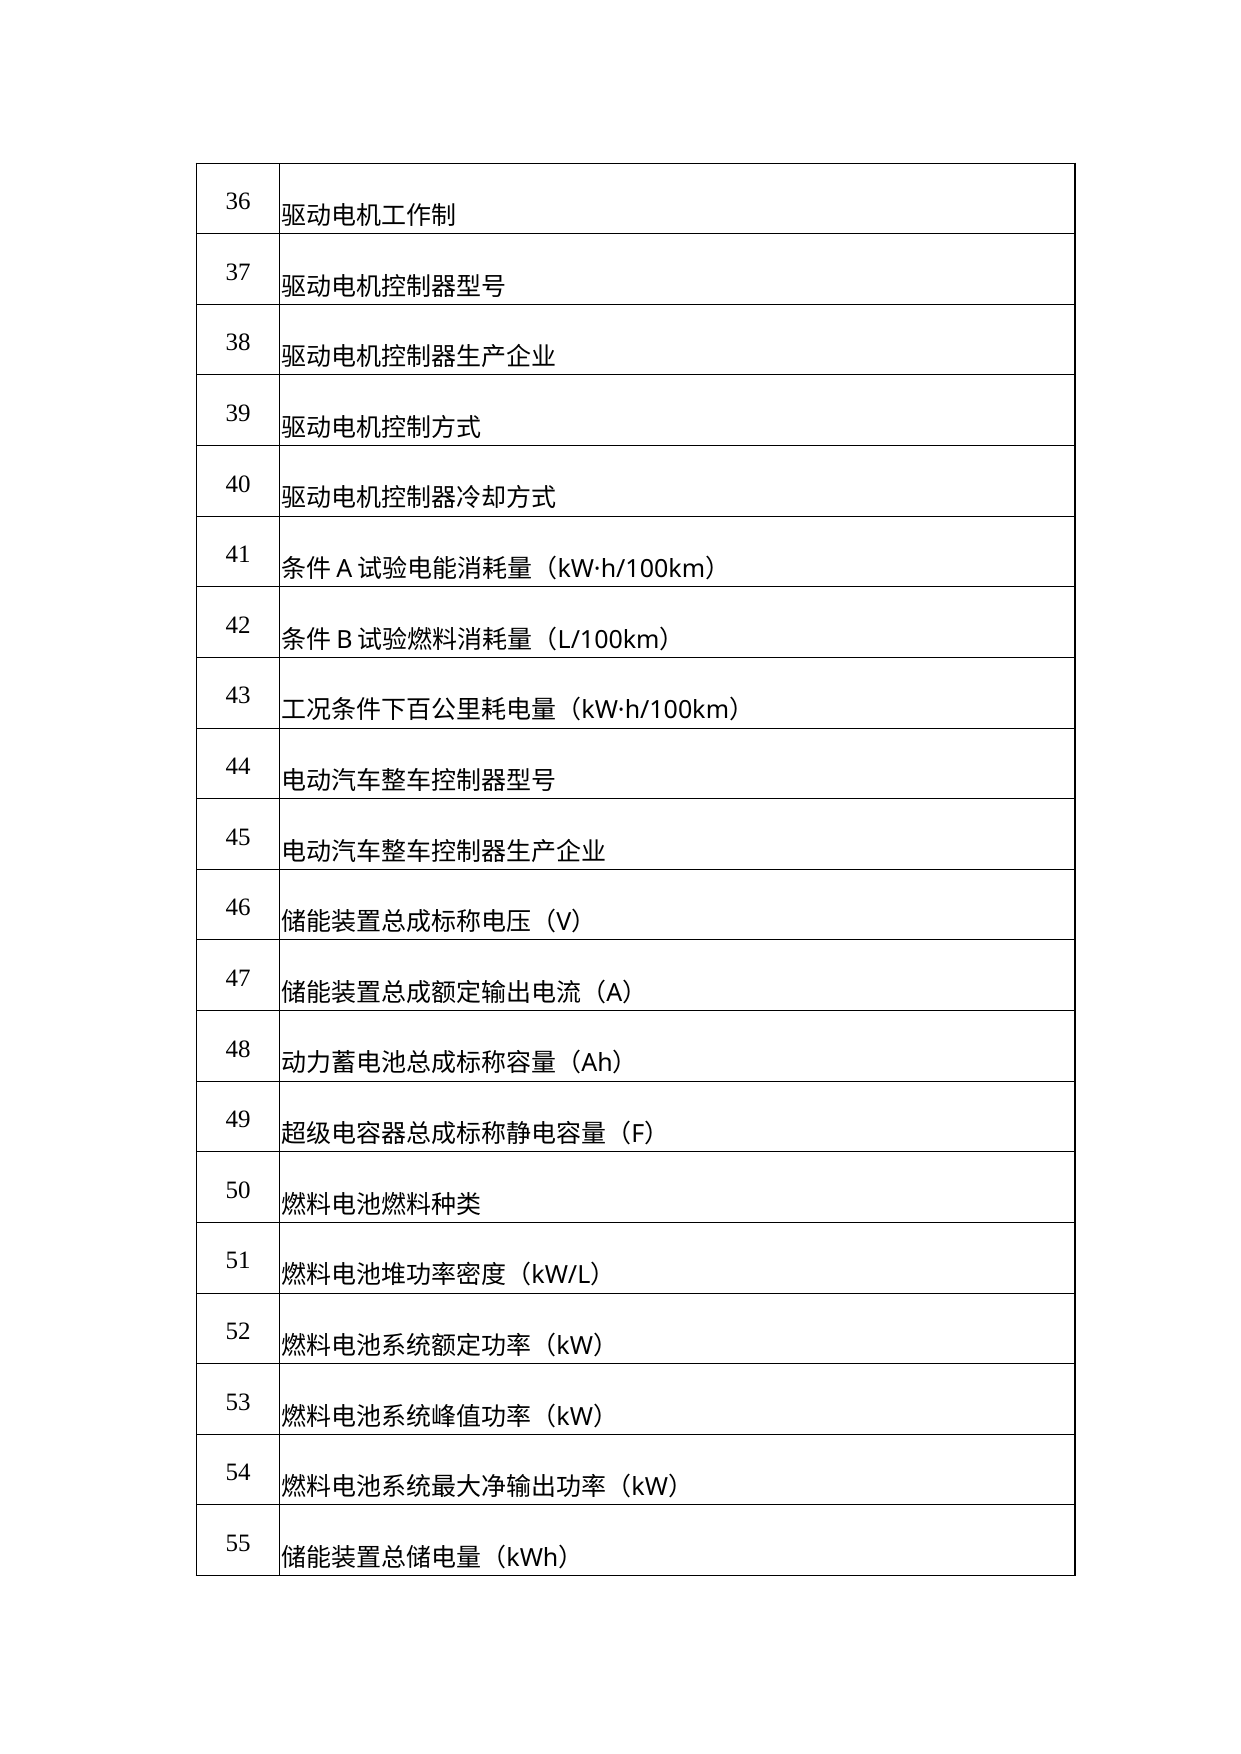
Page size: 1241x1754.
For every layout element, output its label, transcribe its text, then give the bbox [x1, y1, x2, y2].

table_cell 50 [197, 1152, 279, 1222]
table_cell 40 [197, 446, 279, 516]
table_cell 动力蓄电池总成标称容量（Ah） [280, 1011, 1074, 1081]
table_cell 53 [197, 1364, 279, 1434]
table_cell 工况条件下百公里耗电量（kW·h/100km） [280, 658, 1074, 727]
table_cell 驱动电机控制器冷却方式 [280, 446, 1074, 516]
table_cell 54 [197, 1435, 279, 1504]
table_cell 42 [197, 587, 279, 657]
table_cell 41 [197, 517, 279, 586]
table_cell 超级电容器总成标称静电容量（F） [280, 1082, 1074, 1151]
table_cell 驱动电机控制器型号 [280, 234, 1074, 304]
table_cell 储能装置总成标称电压（V） [280, 870, 1074, 939]
table_cell 储能装置总成额定输出电流（A） [280, 940, 1074, 1010]
table_cell 45 [197, 799, 279, 869]
table_cell 37 [197, 234, 279, 304]
table_cell 燃料电池系统峰值功率（kW） [280, 1364, 1074, 1434]
table_cell 43 [197, 658, 279, 727]
table_cell 47 [197, 940, 279, 1010]
table_cell 52 [197, 1294, 279, 1363]
table_cell 36 [197, 164, 279, 233]
table_cell 燃料电池系统最大净输出功率（kW） [280, 1435, 1074, 1504]
table_cell 46 [197, 870, 279, 939]
table_cell 44 [197, 729, 279, 798]
table_cell 电动汽车整车控制器生产企业 [280, 799, 1074, 869]
table_cell 条件B试验燃料消耗量（L/100km） [280, 587, 1074, 657]
table_cell 储能装置总储电量（kWh） [280, 1505, 1074, 1575]
table_cell 燃料电池燃料种类 [280, 1152, 1074, 1222]
table_cell 驱动电机控制器生产企业 [280, 305, 1074, 374]
table_cell 48 [197, 1011, 279, 1081]
table_cell 燃料电池系统额定功率（kW） [280, 1294, 1074, 1363]
table_cell 条件A试验电能消耗量（kW·h/100km） [280, 517, 1074, 586]
table_cell 51 [197, 1223, 279, 1292]
table_cell 驱动电机工作制 [280, 164, 1074, 233]
table_cell 39 [197, 375, 279, 445]
table_cell 燃料电池堆功率密度（kW/L） [280, 1223, 1074, 1292]
table_cell 55 [197, 1505, 279, 1575]
table_cell 电动汽车整车控制器型号 [280, 729, 1074, 798]
table_cell 驱动电机控制方式 [280, 375, 1074, 445]
table_cell 38 [197, 305, 279, 374]
table_cell 49 [197, 1082, 279, 1151]
